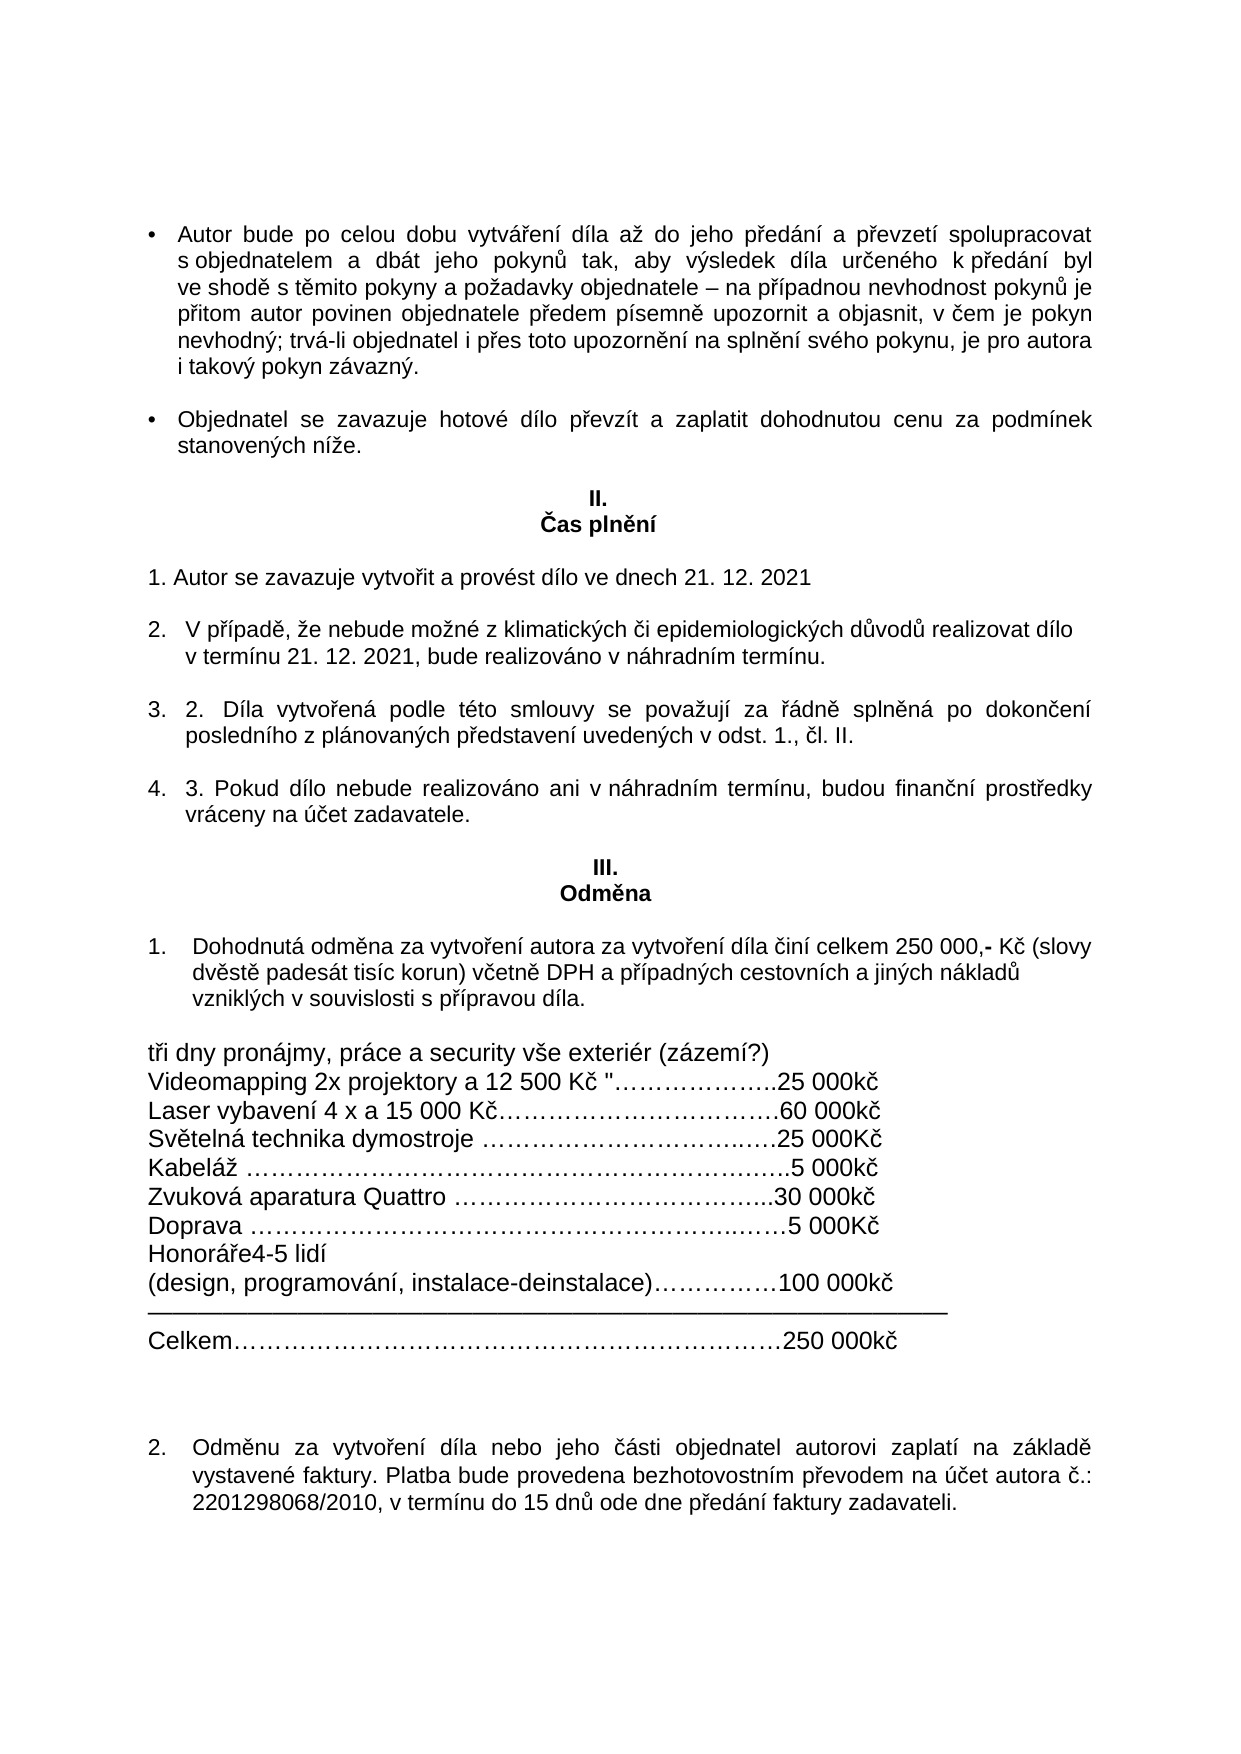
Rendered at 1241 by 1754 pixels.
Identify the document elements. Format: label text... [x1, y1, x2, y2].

text Čas plnění [103, 511, 1093, 537]
list Objednatel se zavazuje hotové dílo převzít a zaplatit dohodnutou cenu za podmínek stanovených níže. [148, 406, 1093, 458]
list Autor bude po celou dobu vytváření díla až do jeho předání a převzetí spolupracovat s objednatelem a dbát jeho pokynů tak, aby výsledek díla určeného k předání byl ve shodě s těmito pokyny a požadavky objednatele – na případnou nevhodnost pokynů je přitom autor povinen objednatele předem písemně upozornit a objasnit, v čem je pokyn nevhodný; trvá-li objednatel i přes toto upozornění na splnění svého pokynu, je pro autora i takový pokyn závazný. [148, 221, 1093, 379]
list 2. Díla vytvořená podle této smlouvy se považují za řádně splněná po dokončení posledního z plánovaných představení uvedených v odst. 1., čl. II. [148, 696, 1093, 748]
text Odměna [148, 880, 1063, 906]
list V případě, že nebude možné z klimatických či epidemiologických důvodů realizovat dílo v termínu 21. 12. 2021, bude realizováno v náhradním termínu. [148, 616, 1093, 669]
text tři dny pronájmy, práce a security vše exteriér (zázemí?) Videomapping 2x projektory a 12 500 Kč "………………..25 000kč Laser vybavení 4 x a 15 000 Kč…………………………….60 000kč Světelná technika dymostroje …………………………..….25 000Kč Kabeláž …………………………………………………….…..5 000kč Zvuková aparatura Quattro ………………………………...30 000kč Doprava …………………………………………………..……5 000Kč Honoráře4-5 lidí (design, programování, instalace-deinstalace)……………100 000kč ———————————————————————————————— Celkem…………………………………………………………250 000kč [327, 1038, 1093, 1354]
text III. [148, 854, 1063, 880]
text II. [103, 485, 1093, 511]
text 1. Dohodnutá odměna za vytvoření autora za vytvoření díla činí celkem 250 000,- Kč (slovy dvěstě padesát tisíc korun) včetně DPH a případných cestovních a jiných nákladů vzniklých v souvislosti s přípravou díla. [148, 933, 1093, 1012]
list 3. Pokud dílo nebude realizováno ani v náhradním termínu, budou finanční prostředky vráceny na účet zadavatele. [148, 774, 1093, 827]
text 1. Autor se zavazuje vytvořit a provést dílo ve dnech 21. 12. 2021 [148, 564, 1093, 590]
text 2. Odměnu za vytvoření díla nebo jeho části objednatel autorovi zaplatí na základě vystavené faktury. Platba bude provedena bezhotovostním převodem na účet autora č.: 2201298068/2010, v termínu do 15 dnů ode dne předání faktury zadavateli. [148, 1433, 1093, 1515]
